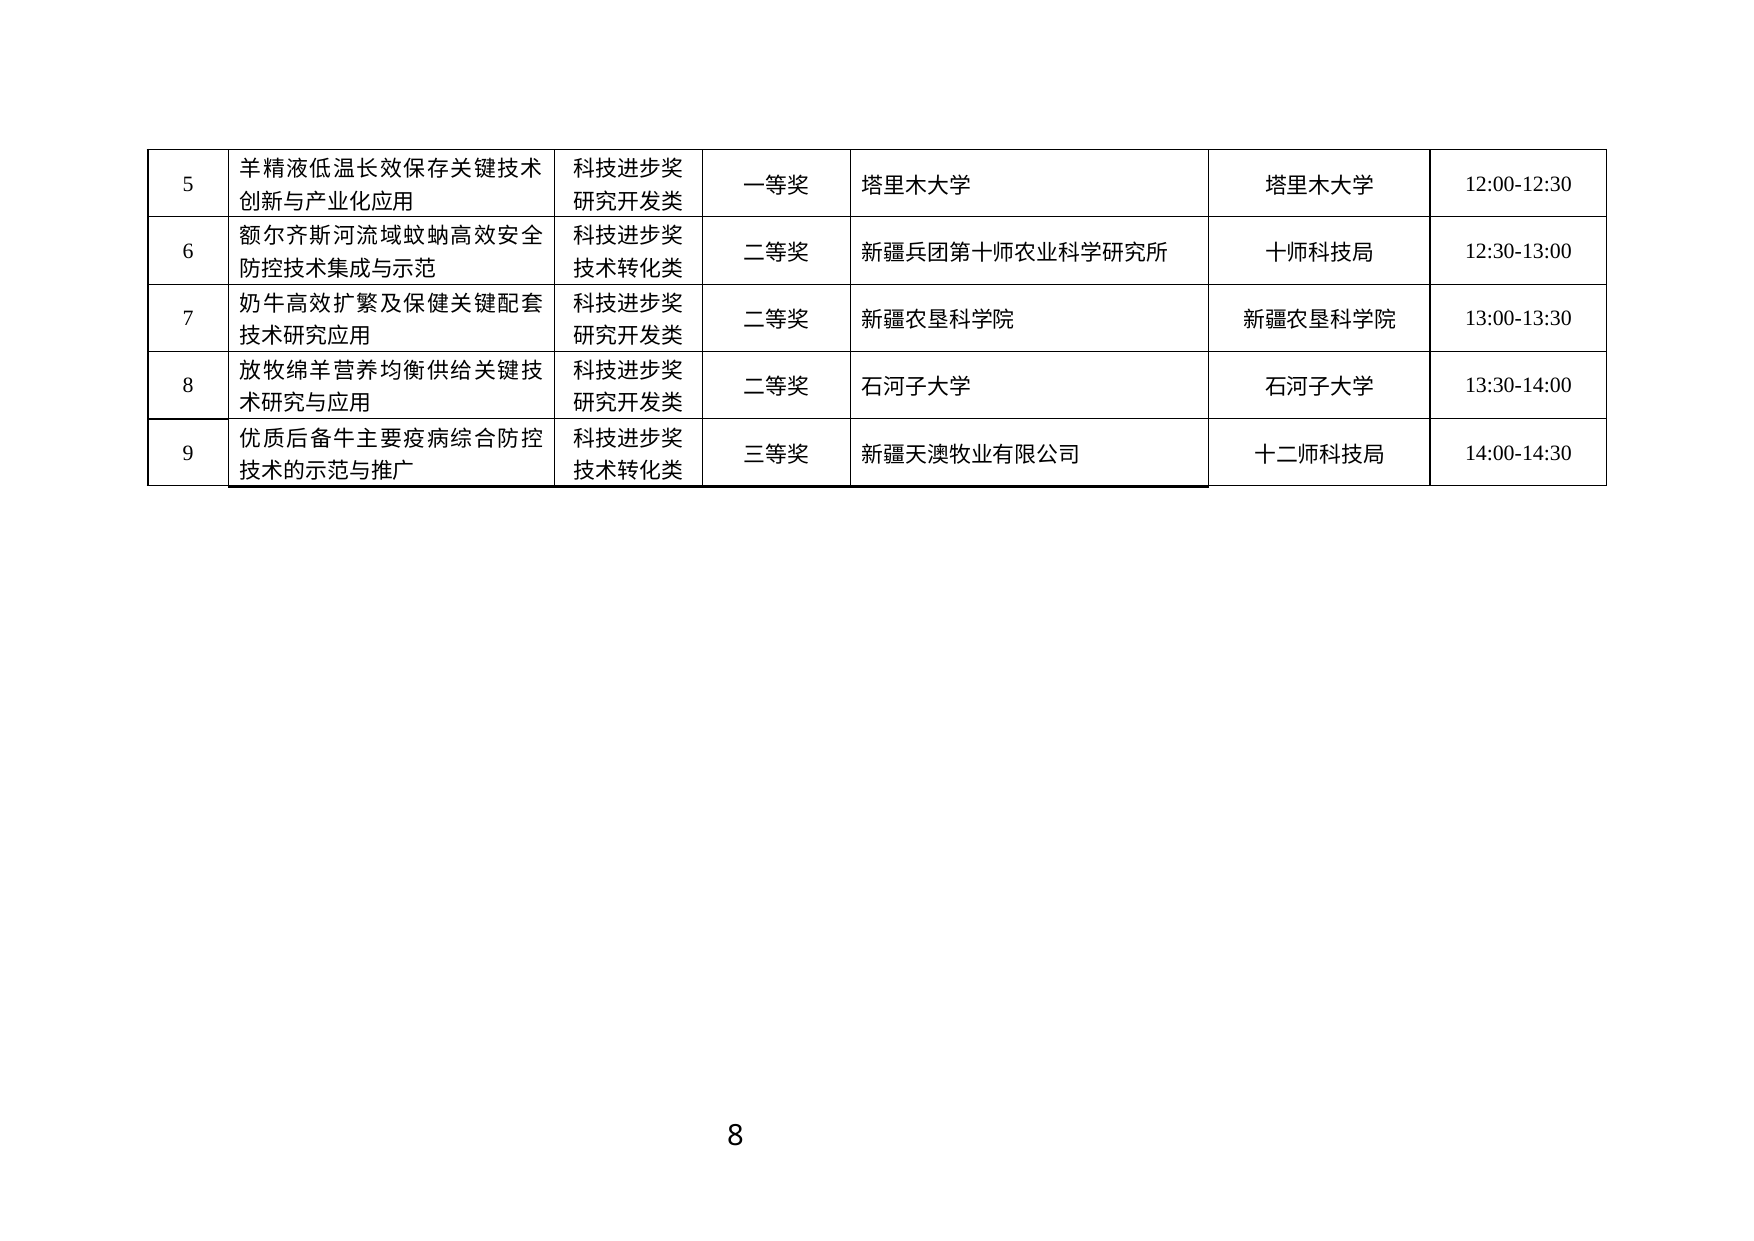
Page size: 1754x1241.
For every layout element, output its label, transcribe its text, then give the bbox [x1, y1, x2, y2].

table_cell 科技进步奖 研究开发类 [555, 285, 702, 351]
table_cell 三等奖 [703, 419, 850, 485]
table_cell 13:30-14:00 [1431, 352, 1606, 418]
table_cell 新疆兵团第十师农业科学研究所 [851, 217, 1208, 283]
table_cell 科技进步奖 技术转化类 [555, 217, 702, 283]
table_cell 石河子大学 [1209, 352, 1429, 418]
table_cell 科技进步奖 研究开发类 [555, 150, 702, 216]
table_cell 二等奖 [703, 285, 850, 351]
table_cell 8 [149, 352, 228, 418]
table_cell 放牧绵羊营养均衡供给关键技术研究与应用 [229, 352, 554, 418]
table_cell 14:00-14:30 [1431, 419, 1606, 485]
table_cell 一等奖 [703, 150, 850, 216]
table_cell 6 [149, 217, 228, 283]
table_cell 十师科技局 [1209, 217, 1429, 283]
table_cell 塔里木大学 [851, 150, 1208, 216]
table_cell 13:00-13:30 [1431, 285, 1606, 351]
table_cell 5 [149, 150, 228, 216]
table_cell 塔里木大学 [1209, 150, 1429, 216]
table_cell 9 [149, 420, 228, 485]
table_cell 新疆农垦科学院 [851, 285, 1208, 351]
table_cell 新疆天澳牧业有限公司 [851, 419, 1208, 485]
table_cell 12:30-13:00 [1431, 217, 1606, 283]
table_cell 科技进步奖 研究开发类 [555, 352, 702, 418]
table_cell 优质后备牛主要疫病综合防控技术的示范与推广 [229, 419, 554, 485]
table_cell 羊精液低温长效保存关键技术创新与产业化应用 [229, 150, 554, 216]
table_cell 科技进步奖 技术转化类 [555, 419, 702, 485]
table_cell 新疆农垦科学院 [1209, 285, 1429, 351]
table_cell 奶牛高效扩繁及保健关键配套技术研究应用 [229, 285, 554, 351]
table_cell 石河子大学 [851, 352, 1208, 418]
table_cell 7 [149, 285, 228, 351]
table_cell 二等奖 [703, 352, 850, 418]
table_cell 十二师科技局 [1209, 419, 1429, 485]
table_cell 12:00-12:30 [1431, 150, 1606, 216]
table_cell 二等奖 [703, 217, 850, 283]
table_cell 额尔齐斯河流域蚊蚋高效安全防控技术集成与示范 [229, 217, 554, 283]
